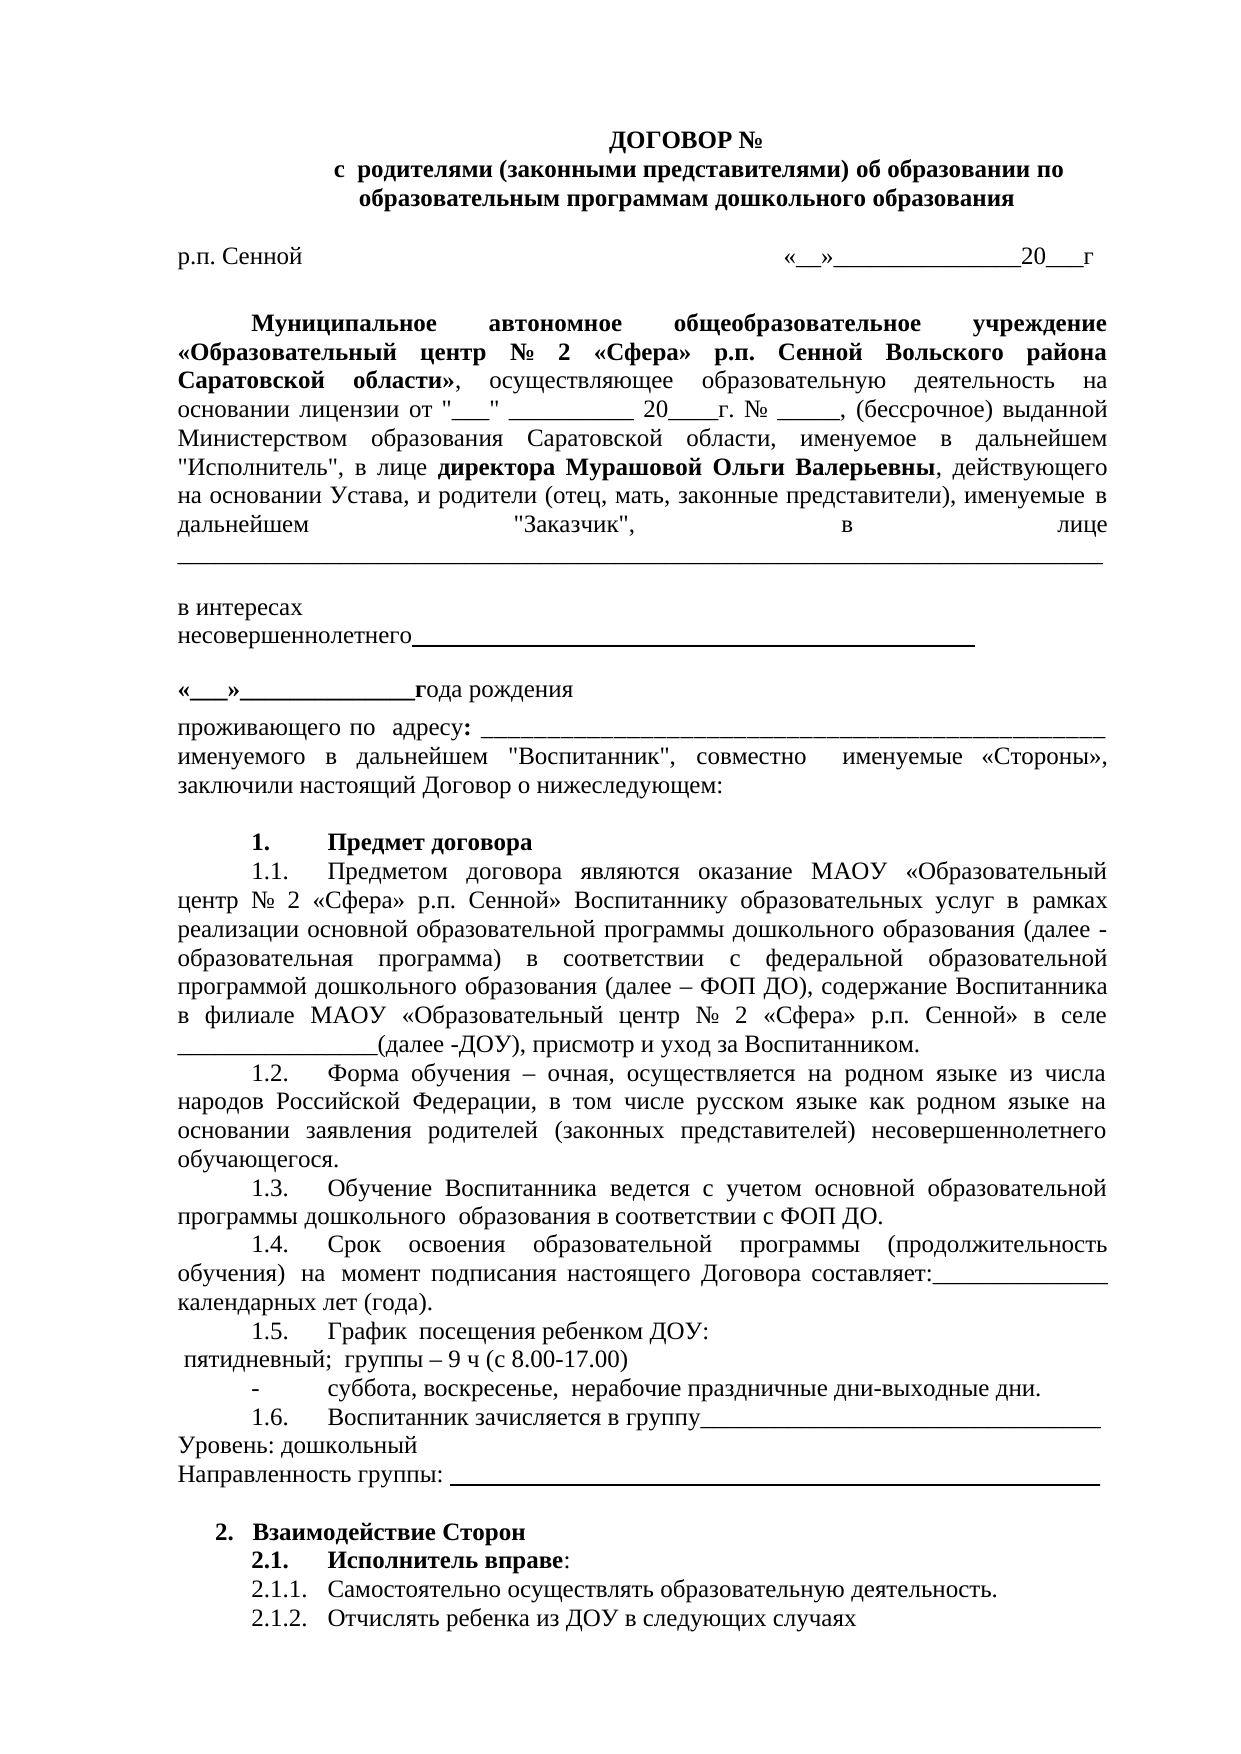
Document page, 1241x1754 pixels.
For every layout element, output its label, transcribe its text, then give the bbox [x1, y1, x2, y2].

text Направленность группы: ___________________________________________________ [177, 1459, 1152, 1488]
list Форма обучения – очная, осуществляется на родном языке из числа народов Российской Федерации, в том числе русском языке как родном языке на основании заявления родителей (законных представителей) несовершеннолетнего обучающегося. [177, 1058, 1107, 1173]
list Воспитанник зачисляется в группу________________________________ [177, 1402, 1152, 1431]
list Срок освоения образовательной программы (продолжительность обучения) на момент подписания настоящего Договора составляет:______________ календарных лет (года). [177, 1230, 1107, 1316]
subtitle ДОГОВОР № [423, 126, 949, 154]
text проживающего по адресу: _______________________________________________ именуемого в дальнейшем "Воспитанник", совместно именуемые «Стороны», заключили настоящий Договор о нижеследующем: [177, 712, 1108, 798]
subtitle Предмет договора [177, 828, 1152, 856]
list Самостоятельно осуществлять образовательную деятельность. [177, 1574, 1152, 1603]
list Исполнитель вправе: [177, 1546, 1152, 1574]
list График посещения ребенком ДОУ: [177, 1316, 1152, 1344]
text «___»______________года рождения [177, 674, 1108, 703]
text в интересах несовершеннолетнего_____________________________________________ [177, 592, 1108, 649]
list Обучение Воспитанника ведется с учетом основной образовательной программы дошкольного образования в соответствии с ФОП ДО. [177, 1173, 1107, 1230]
list суббота, воскресенье, нерабочие праздничные дни-выходные дни. [177, 1373, 1152, 1402]
subtitle Взаимодействие Сторон [215, 1517, 1152, 1546]
list Предметом договора являются оказание МАОУ «Образовательный центр № 2 «Сфера» р.п. Сенной» Воспитаннику образовательных услуг в рамках реализации основной образовательной программы дошкольного образования (далее - образовательная программа) в соответствии с федеральной образовательной программой дошкольного образования (далее – ФОП ДО), содержание Воспитанника в филиале МАОУ «Образовательный центр № 2 «Сфера» р.п. Сенной» в селе ________________(далее -ДОУ), присмотр и уход за Воспитанником. [177, 856, 1108, 1058]
text р.п. Сенной «__»_______________20___г [177, 241, 1152, 269]
list Отчислять ребенка из ДОУ в следующих случаях [177, 1603, 1152, 1632]
text с родителями (законными представителями) об образовании по образовательным программам дошкольного образования [221, 154, 1153, 212]
text пятидневный; группы – 9 ч (с 8.00-17.00) [177, 1344, 1152, 1373]
text Муниципальное автономное общеобразовательное учреждение «Образовательный центр № 2 «Сфера» р.п. Сенной Вольского района Саратовской области», осуществляющее образовательную деятельность на основании лицензии от "___" __________ 20____г. № _____, (бессрочное) выданной Министерством образования Саратовской области, именуемое в дальнейшем "Исполнитель", в лице директора Мурашовой Ольги Валерьевны, действующего на основании Устава, и родители (отец, мать, законные представители), именуемые в дальнейшем "Заказчик", в лице __________________________________________________________________________ [177, 308, 1108, 567]
text Уровень: дошкольный [177, 1431, 1152, 1459]
